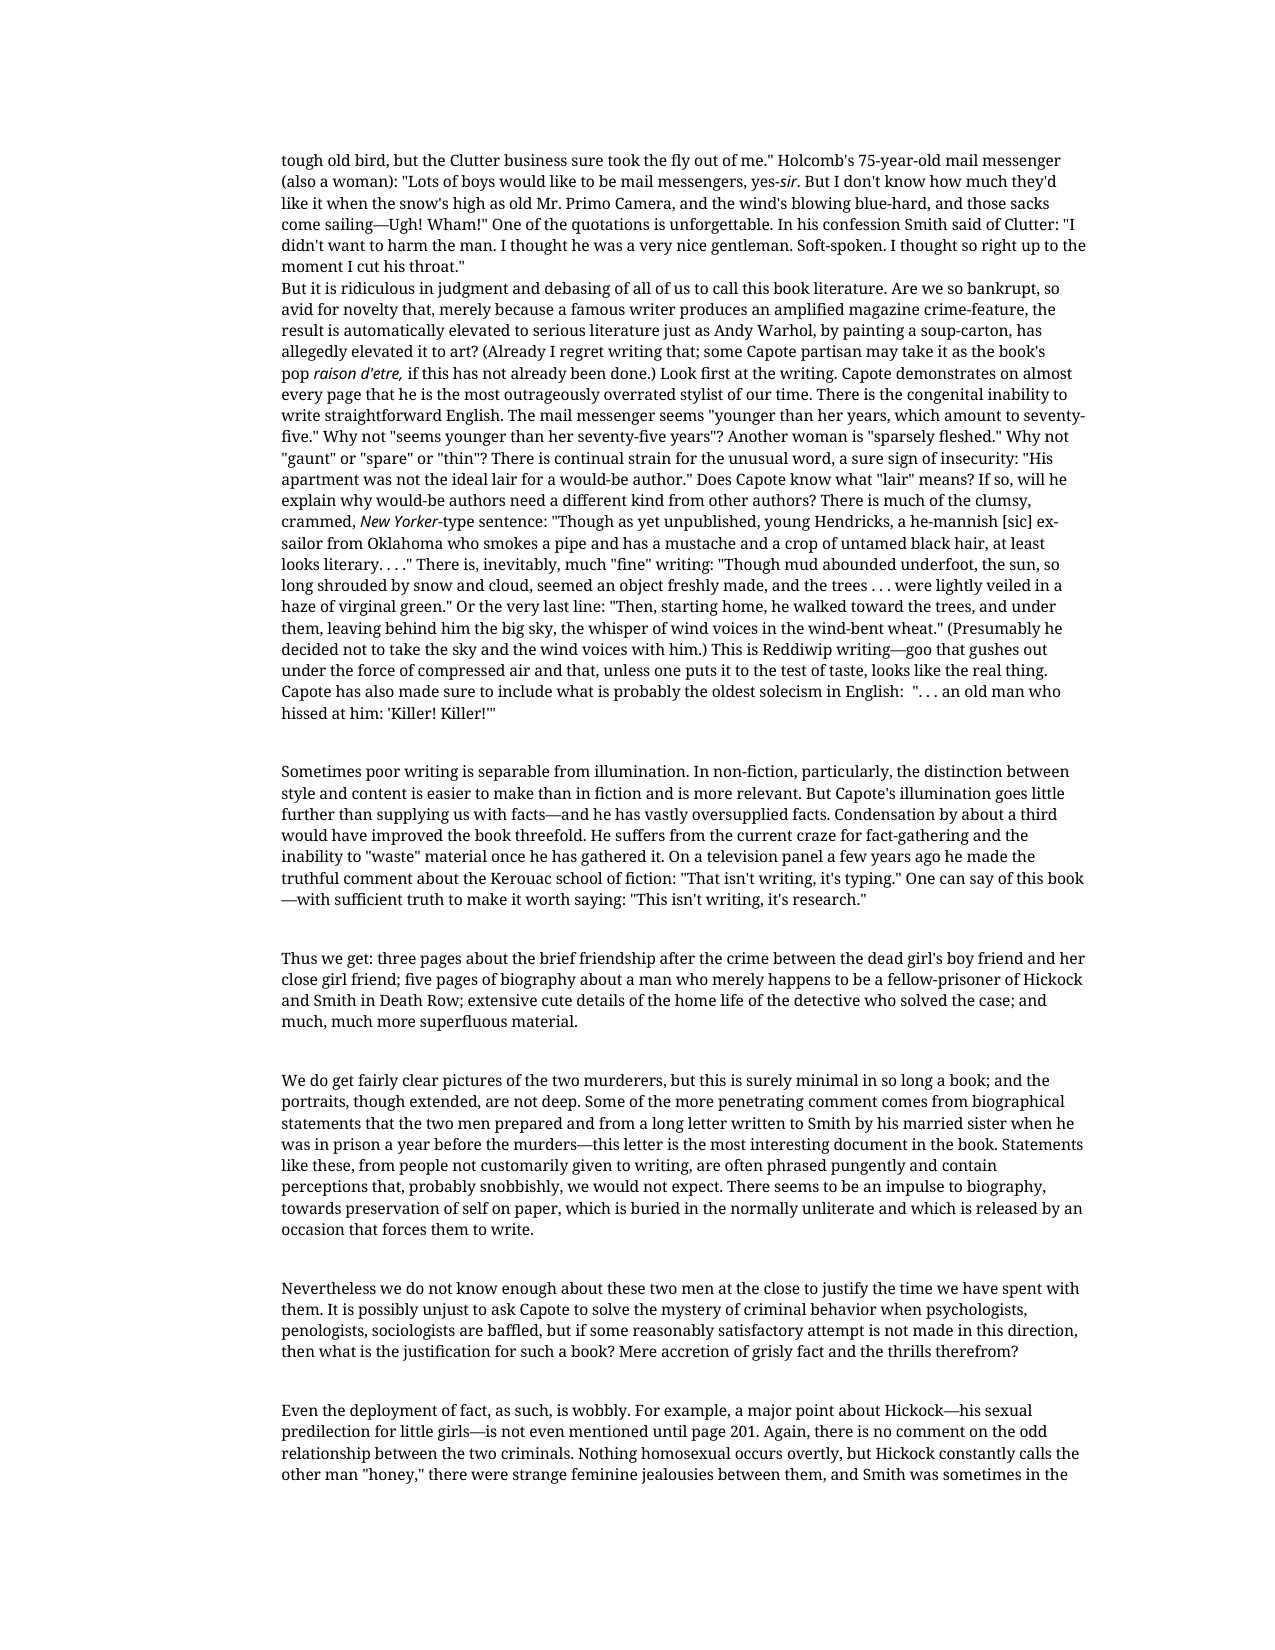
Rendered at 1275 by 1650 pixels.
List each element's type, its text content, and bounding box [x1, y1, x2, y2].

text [281, 1400, 1087, 1485]
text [281, 150, 1087, 277]
text Nevertheless we do not know enough about these two men at the close to justify the time we have spent with them. It is possibly unjust to ask Capote to solve the mystery of criminal behavior when psychologists, penologists, sociologists are baffled, but if some reasonably satisfactory attempt is not made in this direction, then what is the justification for such a book? Mere accretion of grisly fact and the thrills therefrom? [281, 1277, 1087, 1362]
text Thus we get: three pages about the brief friendship after the crime between the dead girl's boy friend and her close girl friend; five pages of biography about a man who merely happens to be a fellow-prisoner of Hickock and Smith in Death Row; extensive cute details of the home life of the detective who solved the case; and much, much more superfluous material. [281, 947, 1087, 1032]
text Sometimes poor writing is separable from illumination. In non-fiction, particularly, the distinction between style and content is easier to make than in fiction and is more relevant. But Capote's illumination goes little further than supplying us with facts—and he has vastly oversupplied facts. Condensation by about a third would have improved the book threefold. He suffers from the current craze for fact-gathering and the inability to "waste" material once he has gathered it. On a television panel a few years ago he made the truthful comment about the Kerouac school of fiction: "That isn't writing, it's typing." One can say of this book—with sufficient truth to make it worth saying: "This isn't writing, it's research." [281, 761, 1087, 910]
text But it is ridiculous in judgment and debasing of all of us to call this book literature. Are we so bankrupt, so avid for novelty that, merely because a famous writer produces an amplified magazine crime-feature, the result is automatically elevated to serious literature just as Andy Warhol, by painting a soup-carton, has allegedly elevated it to art? (Already I regret writing that; some Capote partisan may take it as the book's pop raison d'etre, if this has not already been done.) Look first at the writing. Capote demonstrates on almost every page that he is the most outrageously overrated stylist of our time. There is the congenital inability to write straightforward English. The mail messenger seems "younger than her years, which amount to seventy-five." Why not "seems younger than her seventy-five years"? Another woman is "sparsely fleshed." Why not "gaunt" or "spare" or "thin"? There is continual strain for the unusual word, a sure sign of insecurity: "His apartment was not the ideal lair for a would-be author." Does Capote know what "lair" means? If so, will he explain why would-be authors need a different kind from other authors? There is much of the clumsy, crammed, New Yorker-type sentence: "Though as yet unpublished, young Hendricks, a he-mannish [sic] ex-sailor from Oklahoma who smokes a pipe and has a mustache and a crop of untamed black hair, at least looks literary. . . ." There is, inevitably, much "fine" writing: "Though mud abounded underfoot, the sun, so long shrouded by snow and cloud, seemed an object freshly made, and the trees . . . were lightly veiled in a haze of virginal green." Or the very last line: "Then, starting home, he walked toward the trees, and under them, leaving behind him the big sky, the whisper of wind voices in the wind-bent wheat." (Presumably he decided not to take the sky and the wind voices with him.) This is Reddiwip writing—goo that gushes out under the force of compressed air and that, unless one puts it to the test of taste, looks like the real thing. Capote has also made sure to include what is probably the oldest solecism in English: ". . . an old man who hissed at him: 'Killer! Killer!'" [281, 277, 1087, 724]
text We do get fairly clear pictures of the two murderers, but this is surely minimal in so long a book; and the portraits, though extended, are not deep. Some of the more penetrating comment comes from biographical statements that the two men prepared and from a long letter written to Smith by his married sister when he was in prison a year before the murders—this letter is the most interesting document in the book. Statements like these, from people not customarily given to writing, are often phrased pungently and contain perceptions that, probably snobbishly, we would not expect. There seems to be an impulse to biography, towards preservation of self on paper, which is buried in the normally unliterate and which is released by an occasion that forces them to write. [281, 1070, 1087, 1240]
